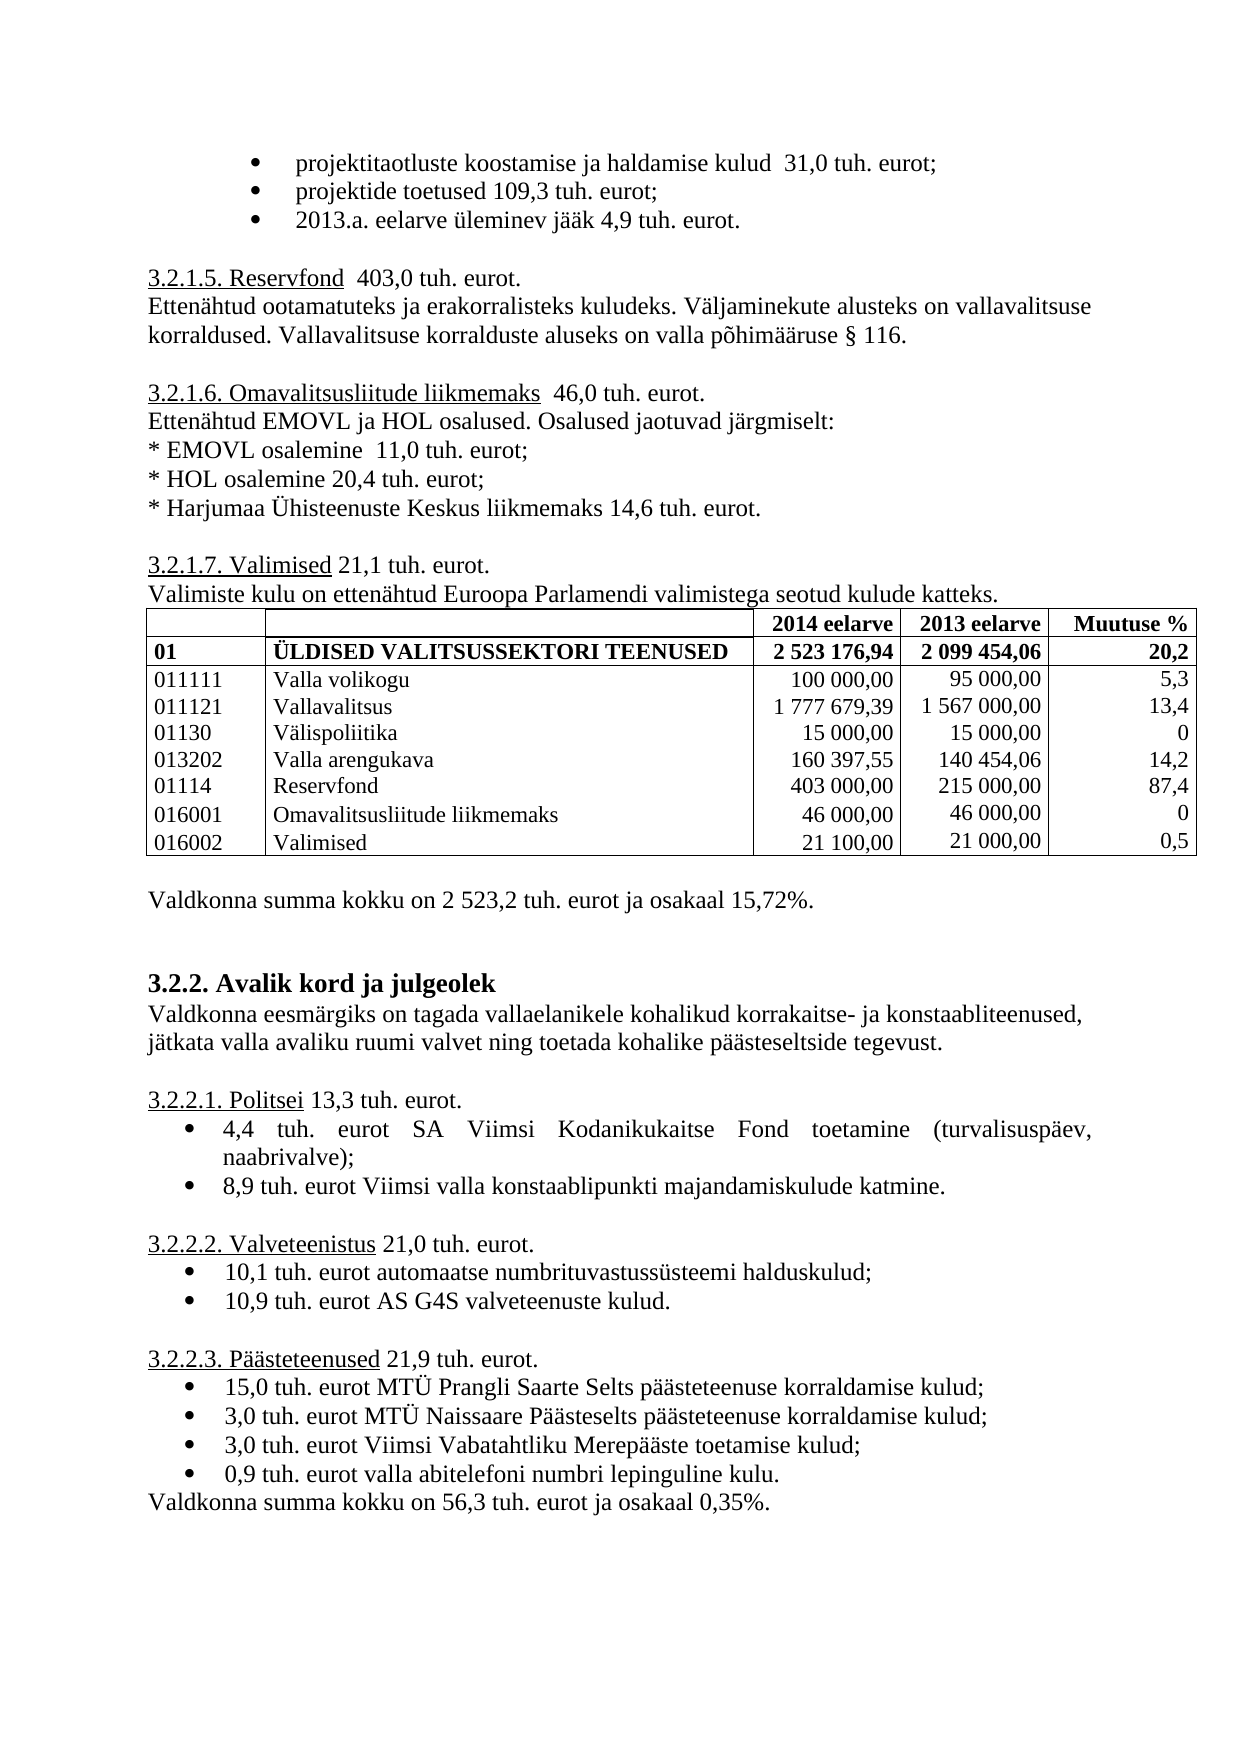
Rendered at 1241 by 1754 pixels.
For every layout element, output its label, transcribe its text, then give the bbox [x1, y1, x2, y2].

list 10,9 tuh. eurot AS G4S valveteenuste kulud. [185, 1286, 1093, 1315]
list 15,0 tuh. eurot MTÜ Prangli Saarte Selts päästeteenuse korraldamise kulud; [185, 1372, 1093, 1401]
text Valdkonna eesmärgiks on tagada vallaelanikele kohalikud korrakaitse- ja konstaabliteenused, jätkata valla avaliku ruumi valvet ning toetada kohalike päästeseltside tegevust. [148, 999, 1093, 1056]
list 2013.a. eelarve üleminev jääk 4,9 tuh. eurot. [251, 205, 1093, 234]
table_header 2013 eelarve [901, 609, 1048, 636]
list 8,9 tuh. eurot Viimsi valla konstaablipunkti majandamiskulude katmine. [185, 1171, 1093, 1200]
table_cell ÜLDISED VALITSUSSEKTORI TEENUSED [266, 638, 753, 664]
table_cell 13,4 [1049, 693, 1196, 719]
table_cell 46 000,00 [901, 799, 1048, 827]
table_cell 2 523 176,94 [754, 637, 900, 664]
table_cell 46 000,00 [754, 799, 900, 827]
table_cell 011111 [147, 666, 265, 693]
table_cell 01 [147, 637, 265, 664]
list 4,4 tuh. eurot SA Viimsi Kodanikukaitse Fond toetamine (turvalisuspäev, naabrivalve); [185, 1114, 1093, 1171]
table_cell 1 777 679,39 [754, 693, 900, 719]
table_cell 100 000,00 [754, 666, 900, 693]
table_cell Valimised [266, 827, 753, 855]
table_cell 87,4 [1049, 772, 1196, 799]
table_cell 15 000,00 [901, 719, 1048, 746]
table_cell 01130 [147, 719, 265, 746]
list 3,0 tuh. eurot MTÜ Naissaare Päästeselts päästeteenuse korraldamise kulud; [185, 1401, 1093, 1430]
text 3.2.2.1. Politsei 13,3 tuh. eurot. [148, 1085, 1093, 1114]
text 3.2.1.7. Valimised 21,1 tuh. eurot. [148, 550, 1093, 579]
table_cell Valla arengukava [266, 746, 753, 772]
table_cell 20,2 [1049, 637, 1196, 664]
text 3.2.2.2. Valveteenistus 21,0 tuh. eurot. [148, 1229, 1093, 1257]
table_cell Vallavalitsus [266, 693, 753, 719]
text 3.2.2.3. Päästeteenused 21,9 tuh. eurot. [148, 1344, 1093, 1372]
table_cell 0 [1049, 799, 1196, 827]
text 3.2.1.6. Omavalitsusliitude liikmemaks 46,0 tuh. eurot. [148, 378, 1093, 406]
table_cell 95 000,00 [901, 666, 1048, 693]
table_cell 01114 [147, 772, 265, 799]
text * HOL osalemine 20,4 tuh. eurot; [148, 464, 1093, 493]
table_cell 140 454,06 [901, 746, 1048, 772]
table_cell Välispoliitika [266, 719, 753, 746]
table_cell Reservfond [266, 772, 753, 799]
table_cell Omavalitsusliitude liikmemaks [266, 799, 753, 827]
subtitle 3.2.2. Avalik kord ja julgeolek [148, 967, 1093, 999]
text Ettenähtud EMOVL ja HOL osalused. Osalused jaotuvad järgmiselt: [148, 406, 1093, 435]
table_header [266, 610, 753, 636]
table_cell 2 099 454,06 [901, 637, 1048, 664]
table_cell 011121 [147, 693, 265, 719]
list projektide toetused 109,3 tuh. eurot; [251, 176, 1093, 205]
table_cell 403 000,00 [754, 772, 900, 799]
table_cell 14,2 [1049, 746, 1196, 772]
table_cell 016001 [147, 799, 265, 827]
text 3.2.1.5. Reservfond 403,0 tuh. eurot. [148, 263, 1093, 291]
list 3,0 tuh. eurot Viimsi Vabatahtliku Merepääste toetamise kulud; [185, 1430, 1093, 1459]
table_cell 21 000,00 [901, 827, 1048, 855]
table_cell 21 100,00 [754, 827, 900, 855]
table_header [147, 609, 265, 636]
text Valdkonna summa kokku on 56,3 tuh. eurot ja osakaal 0,35%. [148, 1487, 1093, 1516]
list 10,1 tuh. eurot automaatse numbrituvastussüsteemi halduskulud; [185, 1257, 1093, 1286]
text * EMOVL osalemine 11,0 tuh. eurot; [148, 435, 1093, 464]
table_cell 0,5 [1049, 827, 1196, 855]
table_cell 5,3 [1049, 666, 1196, 693]
text Ettenähtud ootamatuteks ja erakorralisteks kuludeks. Väljaminekute alusteks on vallavalitsuse korraldused. Vallavalitsuse korralduste aluseks on valla põhimääruse § 116. [148, 291, 1093, 349]
table_cell 0 [1049, 719, 1196, 746]
table_cell 016002 [147, 827, 265, 855]
text Valimiste kulu on ettenähtud Euroopa Parlamendi valimistega seotud kulude katteks. [148, 579, 1093, 608]
text * Harjumaa Ühisteenuste Keskus liikmemaks 14,6 tuh. eurot. [148, 493, 1093, 521]
table_cell 15 000,00 [754, 719, 900, 746]
text Valdkonna summa kokku on 2 523,2 tuh. eurot ja osakaal 15,72%. [148, 885, 1093, 914]
table_header Muutuse % [1049, 609, 1196, 636]
table_cell Valla volikogu [266, 666, 753, 693]
list projektitaotluste koostamise ja haldamise kulud 31,0 tuh. eurot; [251, 148, 1093, 176]
table_cell 013202 [147, 746, 265, 772]
table_cell 160 397,55 [754, 746, 900, 772]
list 0,9 tuh. eurot valla abitelefoni numbri lepinguline kulu. [185, 1459, 1093, 1487]
table_header 2014 eelarve [754, 609, 900, 636]
table_cell 215 000,00 [901, 772, 1048, 799]
table_cell 1 567 000,00 [901, 693, 1048, 719]
